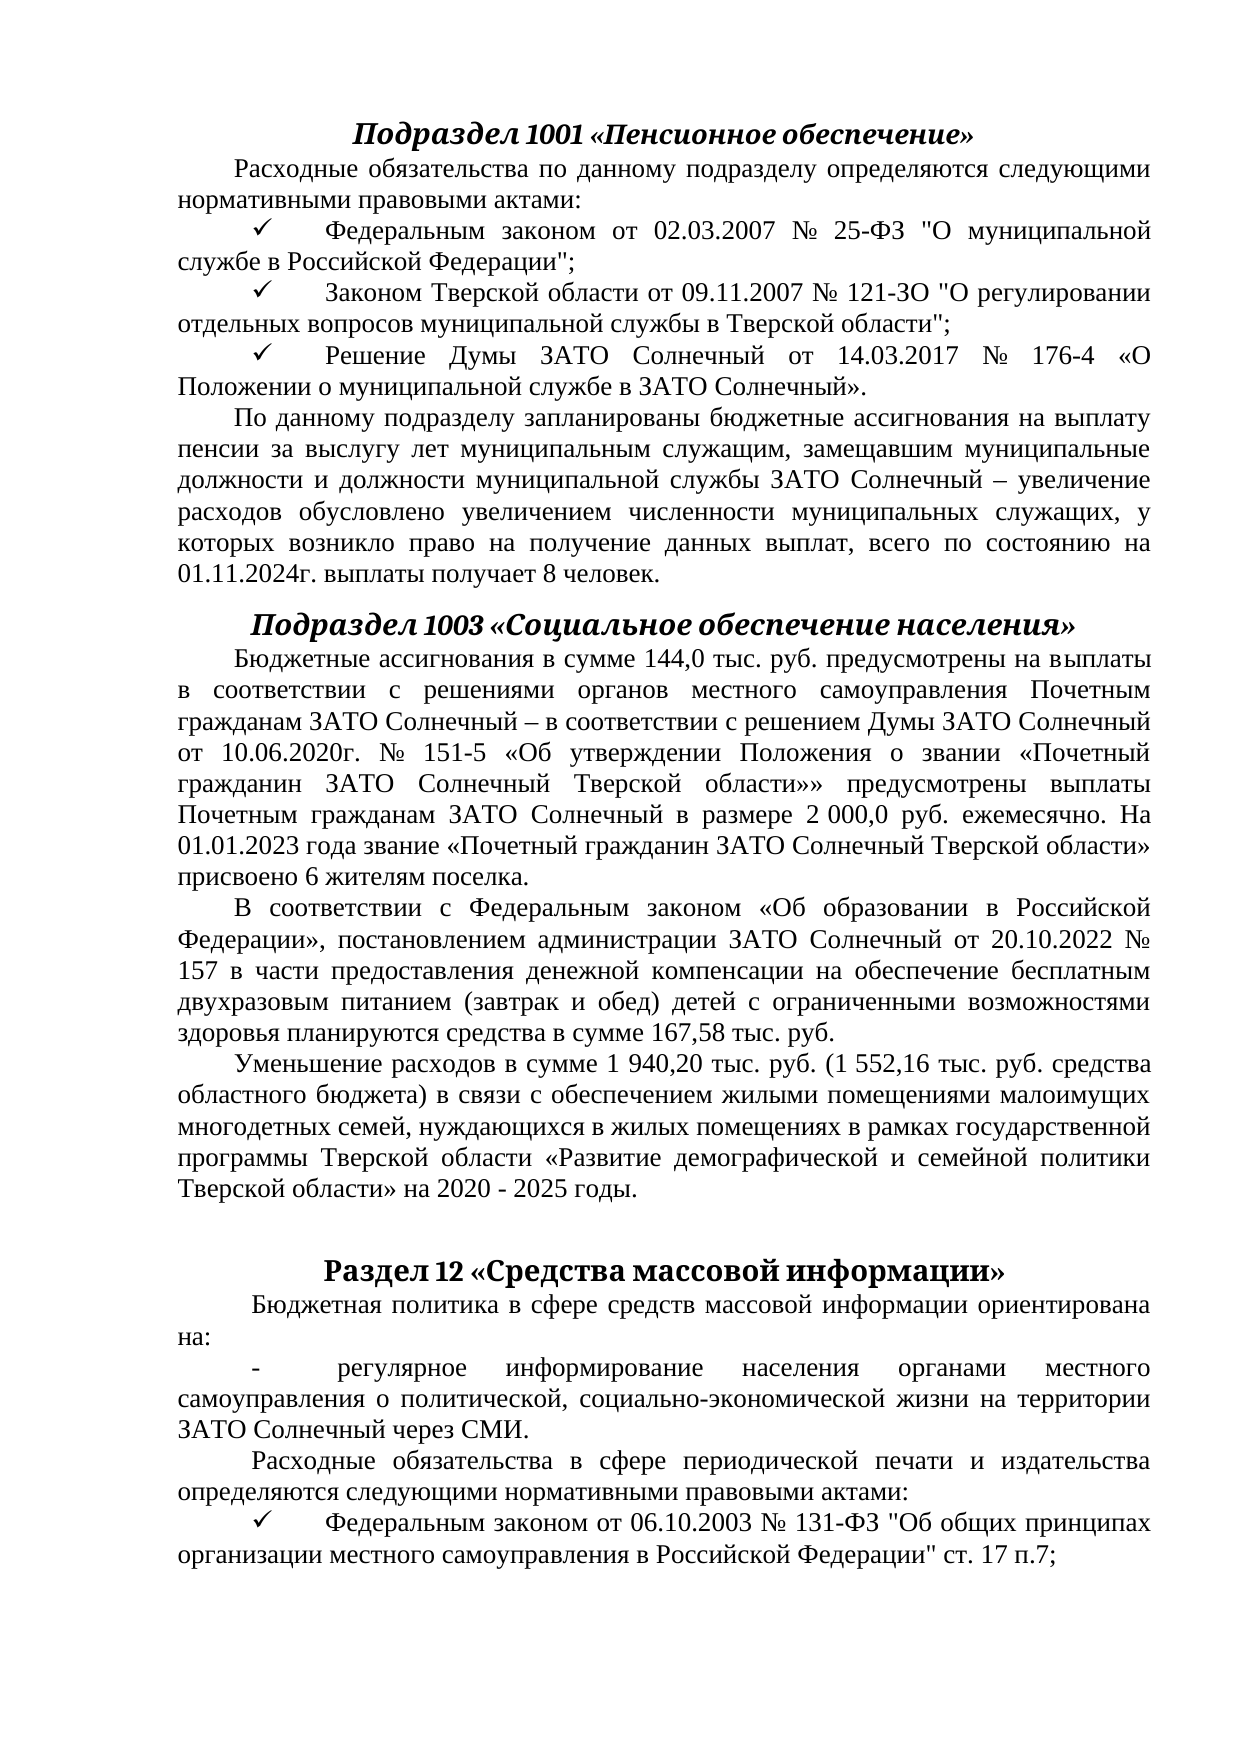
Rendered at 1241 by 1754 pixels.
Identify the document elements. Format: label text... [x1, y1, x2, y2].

subtitle Подраздел 1003 «Социальное обеспечение населения» [177, 609, 1152, 642]
subtitle Раздел 12 «Средства массовой информации» [177, 1255, 1152, 1288]
text Бюджетные ассигнования в сумме 144,0 тыс. руб. предусмотрены на выплаты в соответствии с решениями органов местного самоуправления Почетным гражданам ЗАТО Солнечный – в соответствии с решением Думы ЗАТО Солнечный от 10.06.2020г. № 151-5 «Об утверждении Положения о звании «Почетный гражданин ЗАТО Солнечный Тверской области»» предусмотрены выплаты Почетным гражданам ЗАТО Солнечный в размере 2 000,0 руб. ежемесячно. На 01.01.2023 года звание «Почетный гражданин ЗАТО Солнечный Тверской области» присвоено 6 жителям поселка. [177, 642, 1152, 892]
text По данному подразделу запланированы бюджетные ассигнования на выплату пенсии за выслугу лет муниципальным служащим, замещавшим муниципальные должности и должности муниципальной службы ЗАТО Солнечный – увеличение расходов обусловлено увеличением численности муниципальных служащих, у которых возникло право на получение данных выплат, всего по состоянию на 01.11.2024г. выплаты получает 8 человек. [177, 401, 1152, 588]
text Расходные обязательства по данному подразделу определяются следующими нормативными правовыми актами: [177, 152, 1152, 214]
text Бюджетная политика в сфере средств массовой информации ориентирована на: [177, 1288, 1152, 1351]
list Федеральным законом от 02.03.2007 № 25-ФЗ "О муниципальной службе в Российской Федерации"; [177, 214, 1152, 276]
text В соответствии с Федеральным законом «Об образовании в Российской Федерации», постановлением администрации ЗАТО Солнечный от 20.10.2022 № 157 в части предоставления денежной компенсации на обеспечение бесплатным двухразовым питанием (завтрак и обед) детей с ограниченными возможностями здоровья планируются средства в сумме 167,58 тыс. руб. [177, 892, 1152, 1047]
list Федеральным законом от 06.10.2003 № 131-ФЗ "Об общих принципах организации местного самоуправления в Российской Федерации" ст. 17 п.7; [177, 1507, 1152, 1569]
text Уменьшение расходов в сумме 1 940,20 тыс. руб. (1 552,16 тыс. руб. средства областного бюджета) в связи с обеспечением жилыми помещениями малоимущих многодетных семей, нуждающихся в жилых помещениях в рамках государственной программы Тверской области «Развитие демографической и семейной политики Тверской области» на 2020 - 2025 годы. [177, 1047, 1152, 1203]
text Расходные обязательства в сфере периодической печати и издательства определяются следующими нормативными правовыми актами: [177, 1444, 1152, 1507]
text - регулярное информирование населения органами местного самоуправления о политической, социально-экономической жизни на территории ЗАТО Солнечный через СМИ. [177, 1351, 1152, 1444]
subtitle Подраздел 1001 «Пенсионное обеспечение» [177, 118, 1152, 152]
list Законом Тверской области от 09.11.2007 № 121-ЗО "О регулировании отдельных вопросов муниципальной службы в Тверской области"; [177, 276, 1152, 339]
list Решение Думы ЗАТО Солнечный от 14.03.2017 № 176-4 «О Положении о муниципальной службе в ЗАТО Солнечный». [177, 339, 1152, 401]
